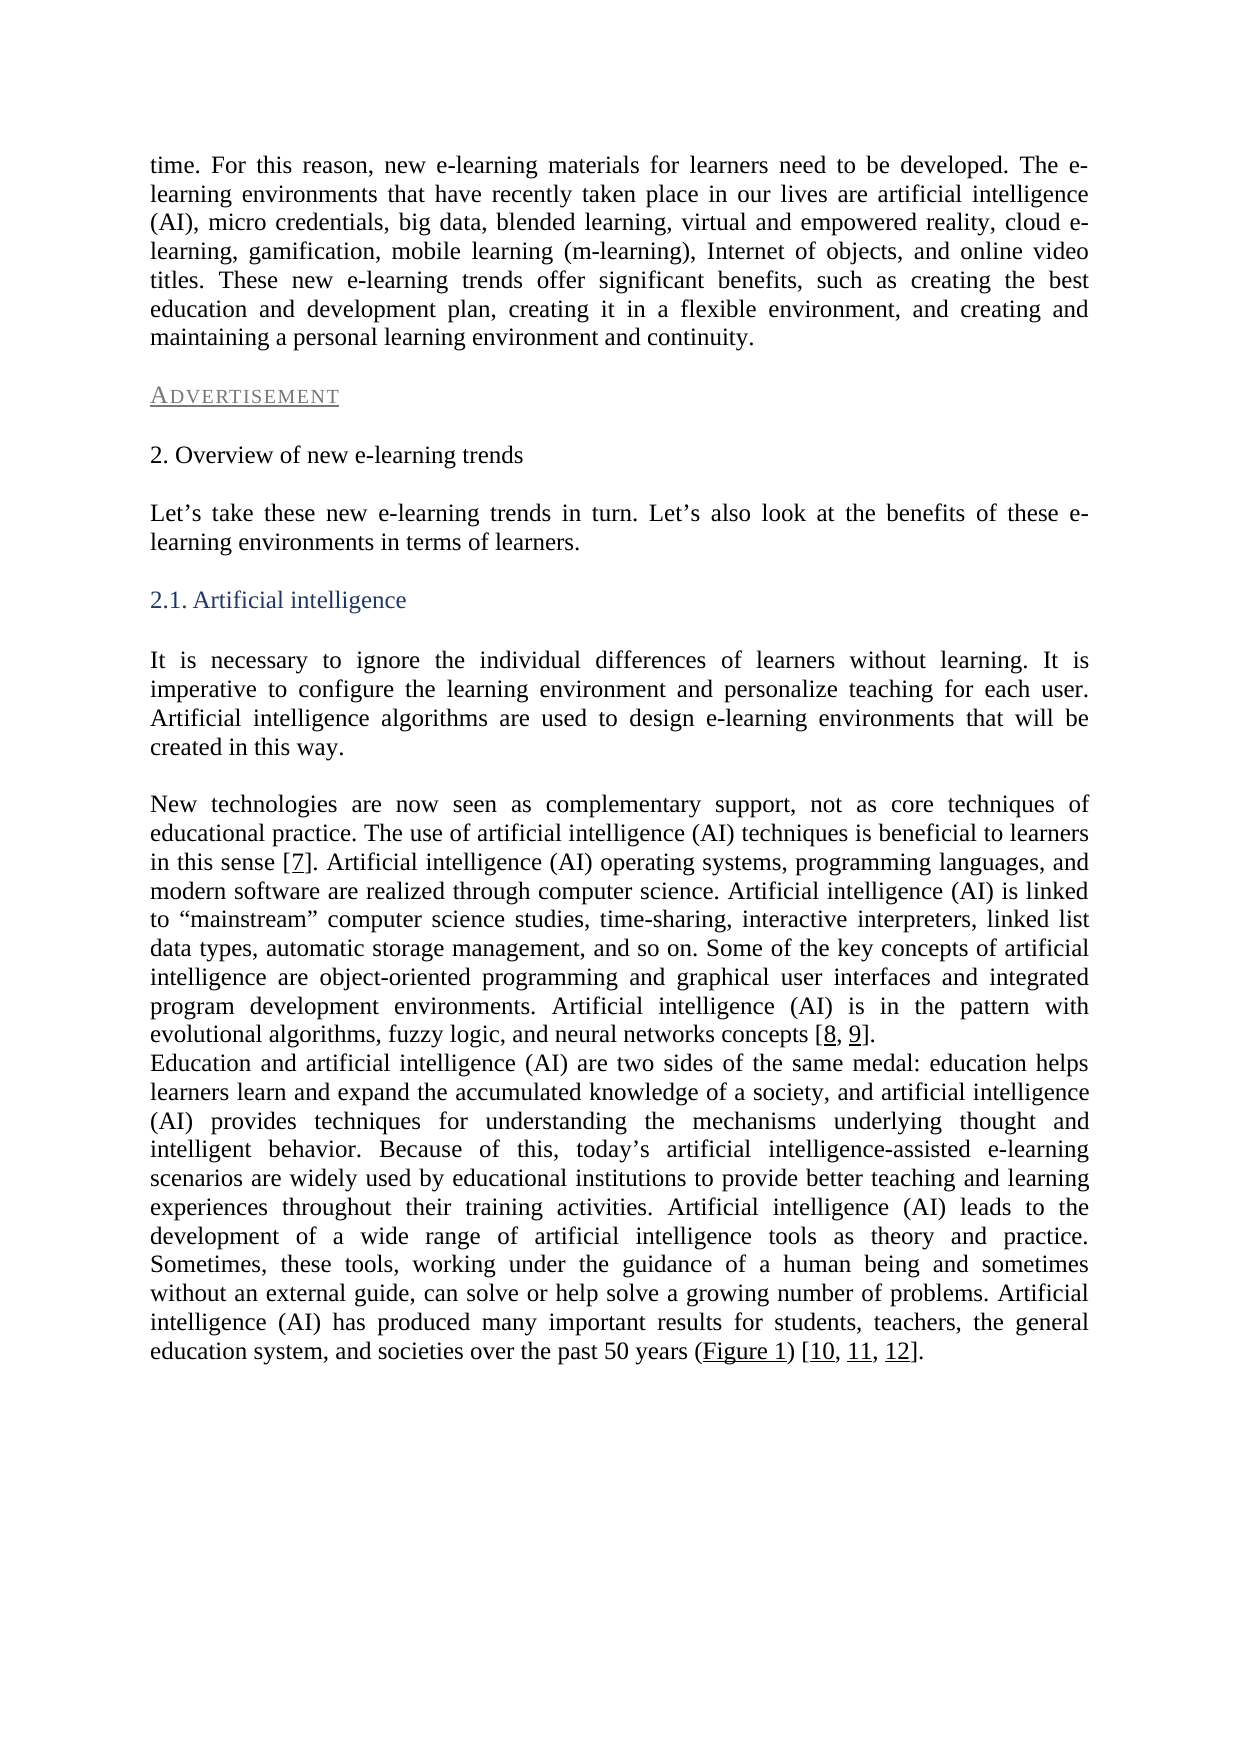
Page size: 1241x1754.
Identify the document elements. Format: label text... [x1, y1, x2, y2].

text It is necessary to ignore the individual differences of learners without learning. It is imperative to configure the learning environment and personalize teaching for each user. Artificial intelligence algorithms are used to design e-learning environments that will be created in this way. [150, 645, 1090, 760]
text New technologies are now seen as complementary support, not as core techniques of educational practice. The use of artificial intelligence (AI) techniques is beneficial to learners in this sense [7]. Artificial intelligence (AI) operating systems, programming languages, and modern software are realized through computer science. Artificial intelligence (AI) is linked to “mainstream” computer science studies, time-sharing, interactive interpreters, linked list data types, automatic storage management, and so on. Some of the key concepts of artificial intelligence are object-oriented programming and graphical user interfaces and integrated program development environments. Artificial intelligence (AI) is in the pattern with evolutional algorithms, fuzzy logic, and neural networks concepts [8, 9]. [150, 789, 1090, 1048]
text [150, 150, 1090, 351]
text Let’s take these new e-learning trends in turn. Let’s also look at the benefits of these e-learning environments in terms of learners. [150, 498, 1090, 556]
text Advertisement [150, 380, 1090, 409]
subtitle 2.1. Artificial intelligence [150, 585, 1090, 614]
text Education and artificial intelligence (AI) are two sides of the same medal: education helps learners learn and expand the accumulated knowledge of a society, and artificial intelligence (AI) provides techniques for understanding the mechanisms underlying thought and intelligent behavior. Because of this, today’s artificial intelligence-assisted e-learning scenarios are widely used by educational institutions to provide better teaching and learning experiences throughout their training activities. Artificial intelligence (AI) leads to the development of a wide range of artificial intelligence tools as theory and practice. Sometimes, these tools, working under the guidance of a human being and sometimes without an external guide, can solve or help solve a growing number of problems. Artificial intelligence (AI) has produced many important results for students, teachers, the general education system, and societies over the past 50 years (Figure 1) [10, 11, 12]. [150, 1048, 1090, 1364]
subtitle 2. Overview of new e-learning trends [150, 441, 1090, 469]
